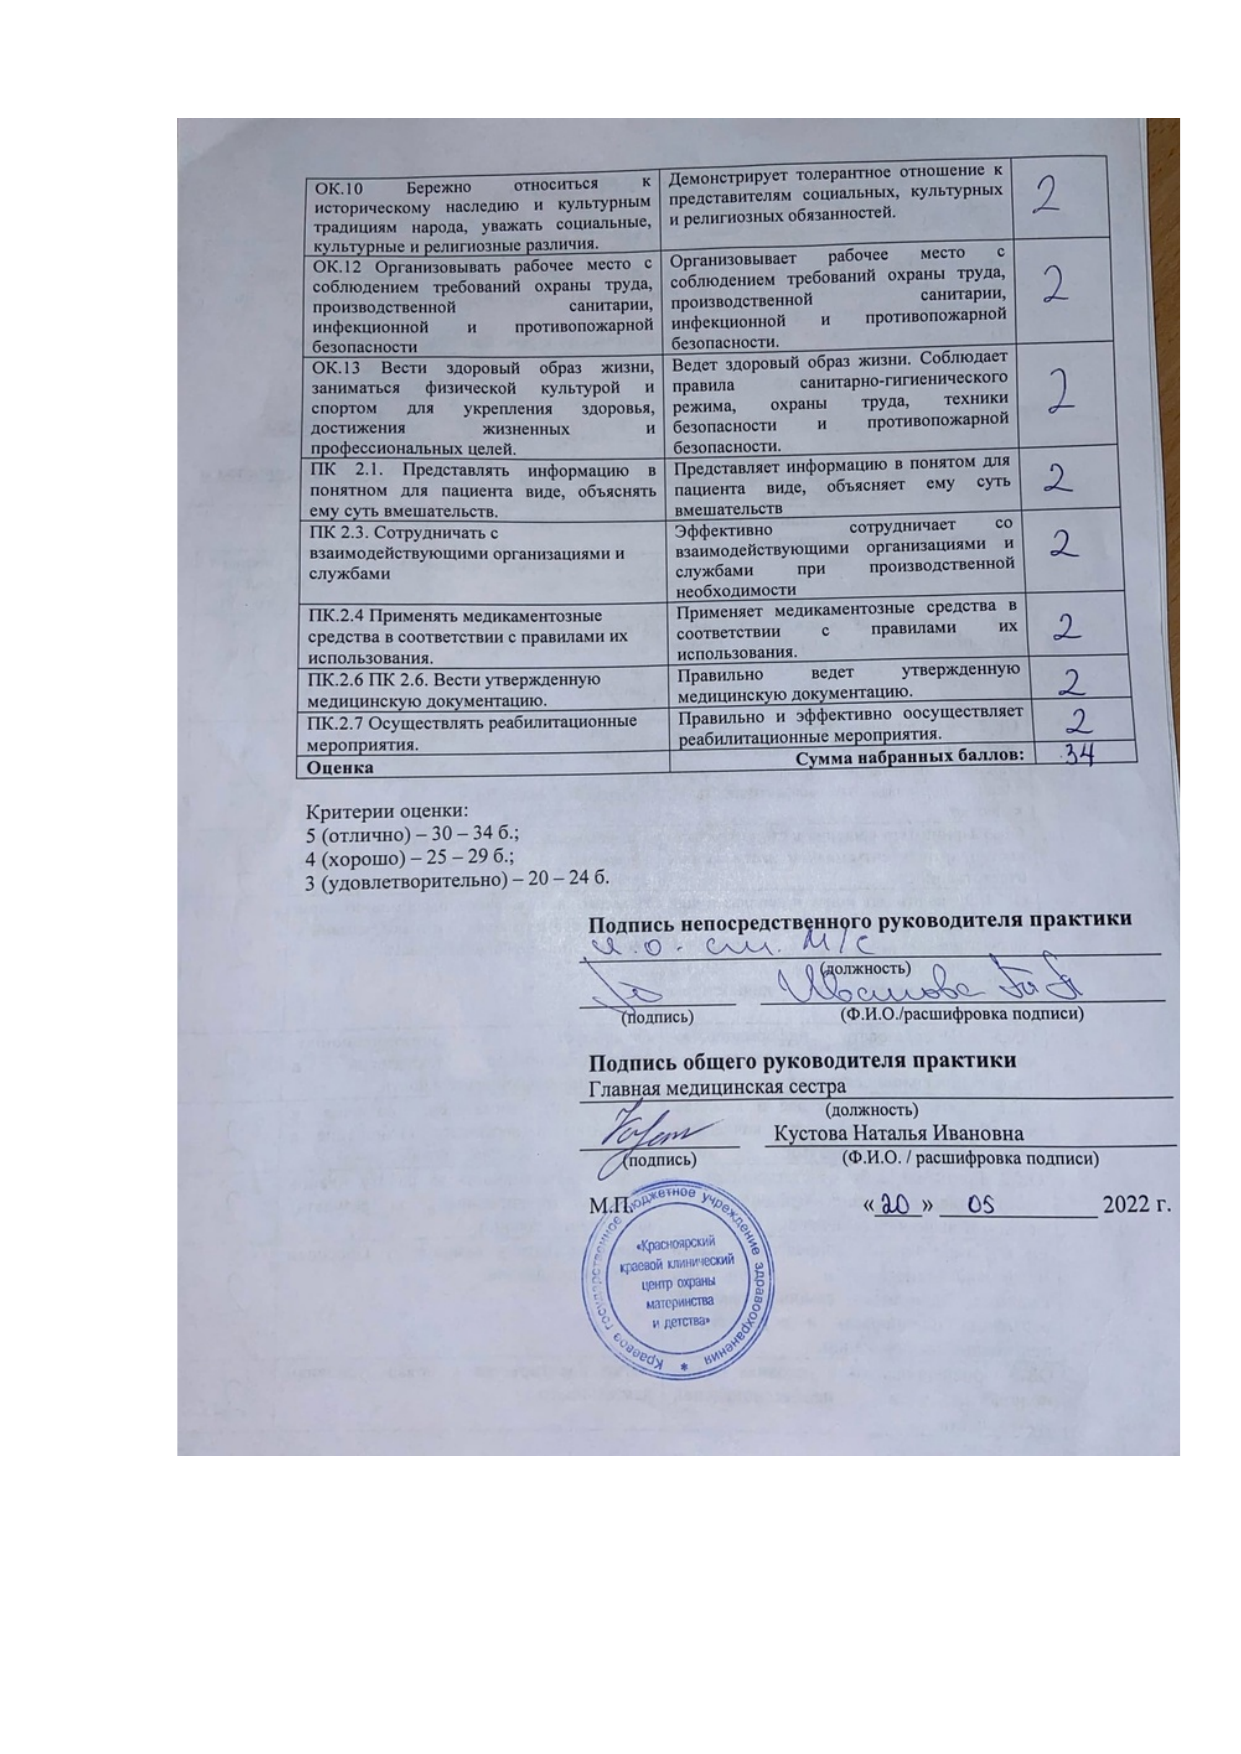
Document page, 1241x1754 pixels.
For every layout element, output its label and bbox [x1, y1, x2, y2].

picture [177, 118, 1181, 1456]
